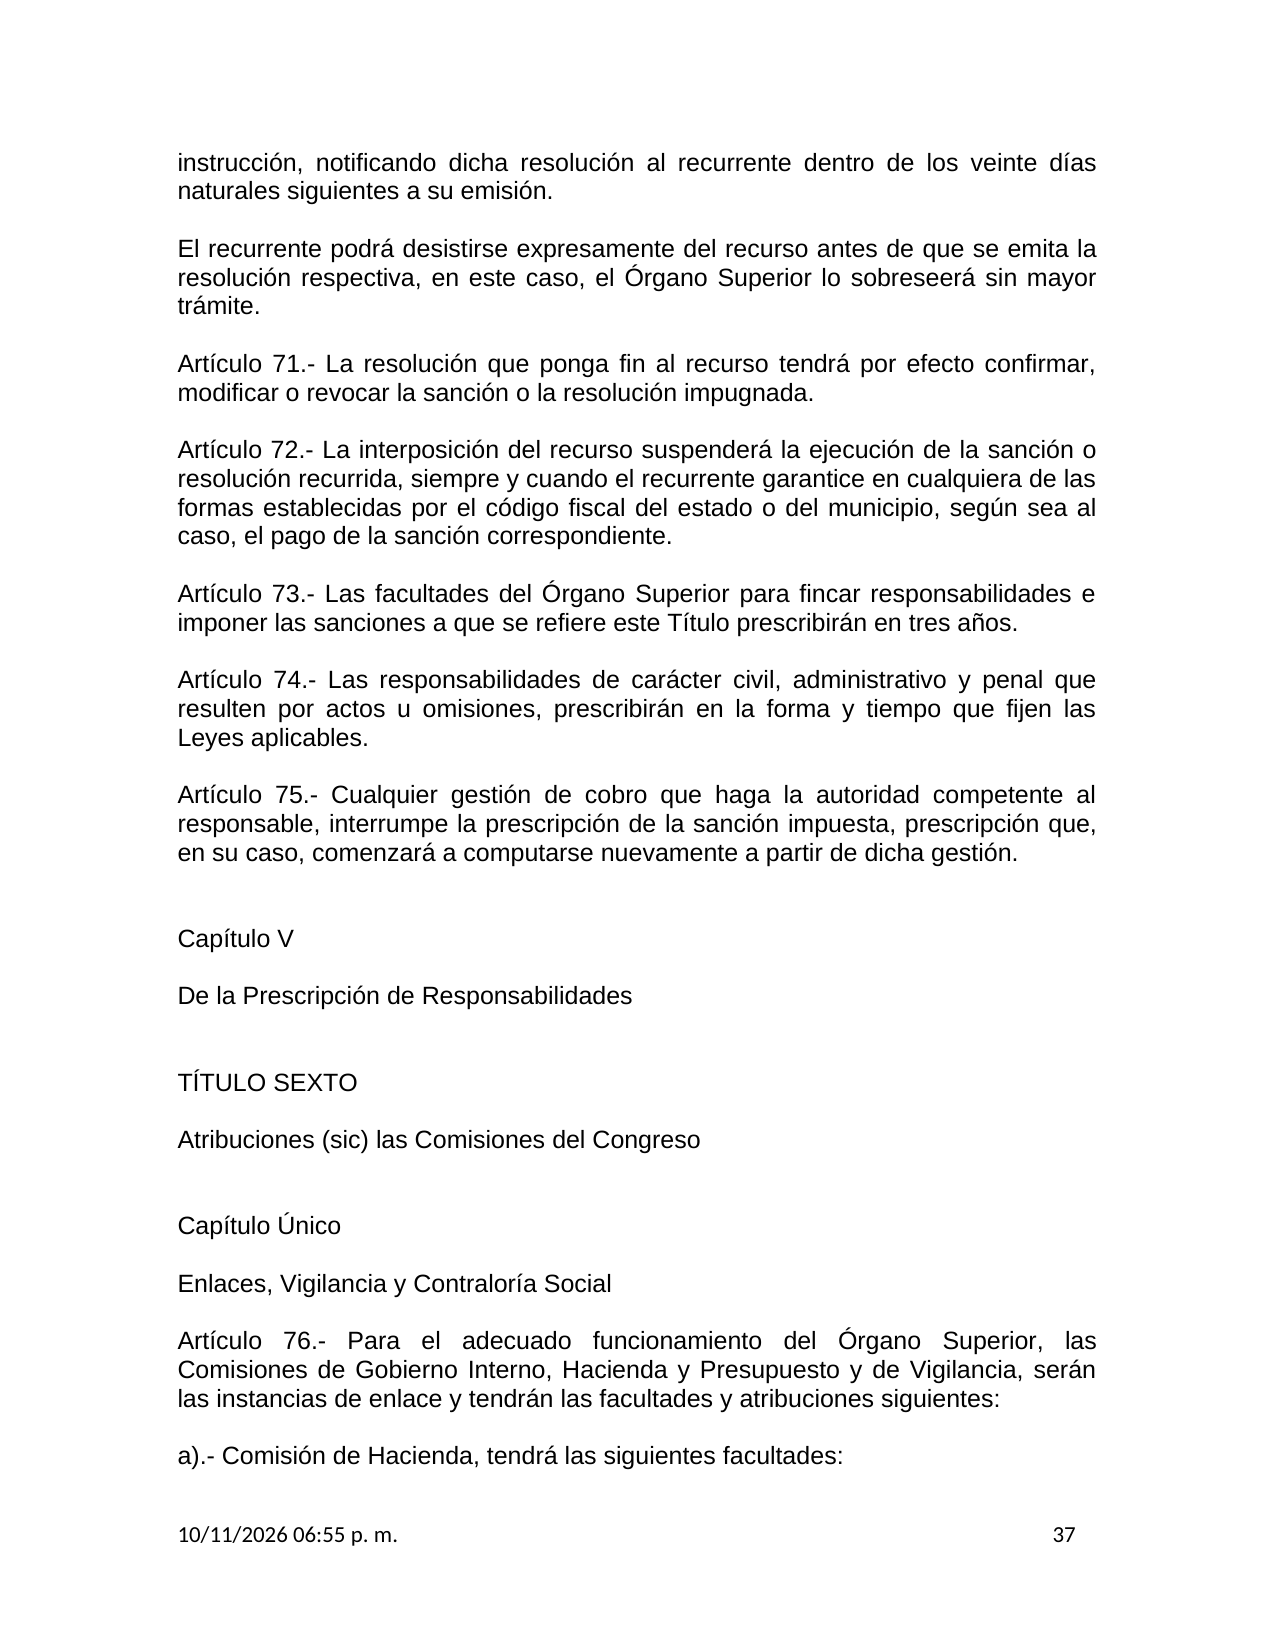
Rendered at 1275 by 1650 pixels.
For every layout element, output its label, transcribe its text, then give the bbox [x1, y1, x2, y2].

text TÍTULO SEXTO [177, 1068, 1098, 1096]
text Enlaces, Vigilancia y Contraloría Social [177, 1269, 1098, 1298]
text Artículo 73.- Las facultades del Órgano Superior para fincar responsabilidades e imponer las sanciones a que se refiere este Título prescribirán en tres años. [177, 579, 1098, 636]
text De la Prescripción de Responsabilidades [177, 981, 1098, 1010]
text Capítulo V [177, 924, 1098, 953]
text El recurrente podrá desistirse expresamente del recurso antes de que se emita la resolución respectiva, en este caso, el Órgano Superior lo sobreseerá sin mayor trámite. [177, 234, 1098, 320]
text Capítulo Único [177, 1211, 1098, 1240]
text a).- Comisión de Hacienda, tendrá las siguientes facultades: [177, 1441, 1098, 1470]
text Atribuciones (sic) las Comisiones del Congreso [177, 1125, 1098, 1154]
text Artículo 72.- La interposición del recurso suspenderá la ejecución de la sanción o resolución recurrida, siempre y cuando el recurrente garantice en cualquiera de las formas establecidas por el código fiscal del estado o del municipio, según sea al caso, el pago de la sanción correspondiente. [177, 435, 1098, 550]
text Artículo 74.- Las responsabilidades de carácter civil, administrativo y penal que resulten por actos u omisiones, prescribirán en la forma y tiempo que fijen las Leyes aplicables. [177, 665, 1098, 751]
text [177, 148, 1098, 205]
text Artículo 71.- La resolución que ponga fin al recurso tendrá por efecto confirmar, modificar o revocar la sanción o la resolución impugnada. [177, 349, 1098, 406]
text Artículo 75.- Cualquier gestión de cobro que haga la autoridad competente al responsable, interrumpe la prescripción de la sanción impuesta, prescripción que, en su caso, comenzará a computarse nuevamente a partir de dicha gestión. [177, 780, 1098, 866]
text Artículo 76.- Para el adecuado funcionamiento del Órgano Superior, las Comisiones de Gobierno Interno, Hacienda y Presupuesto y de Vigilancia, serán las instancias de enlace y tendrán las facultades y atribuciones siguientes: [177, 1326, 1098, 1413]
